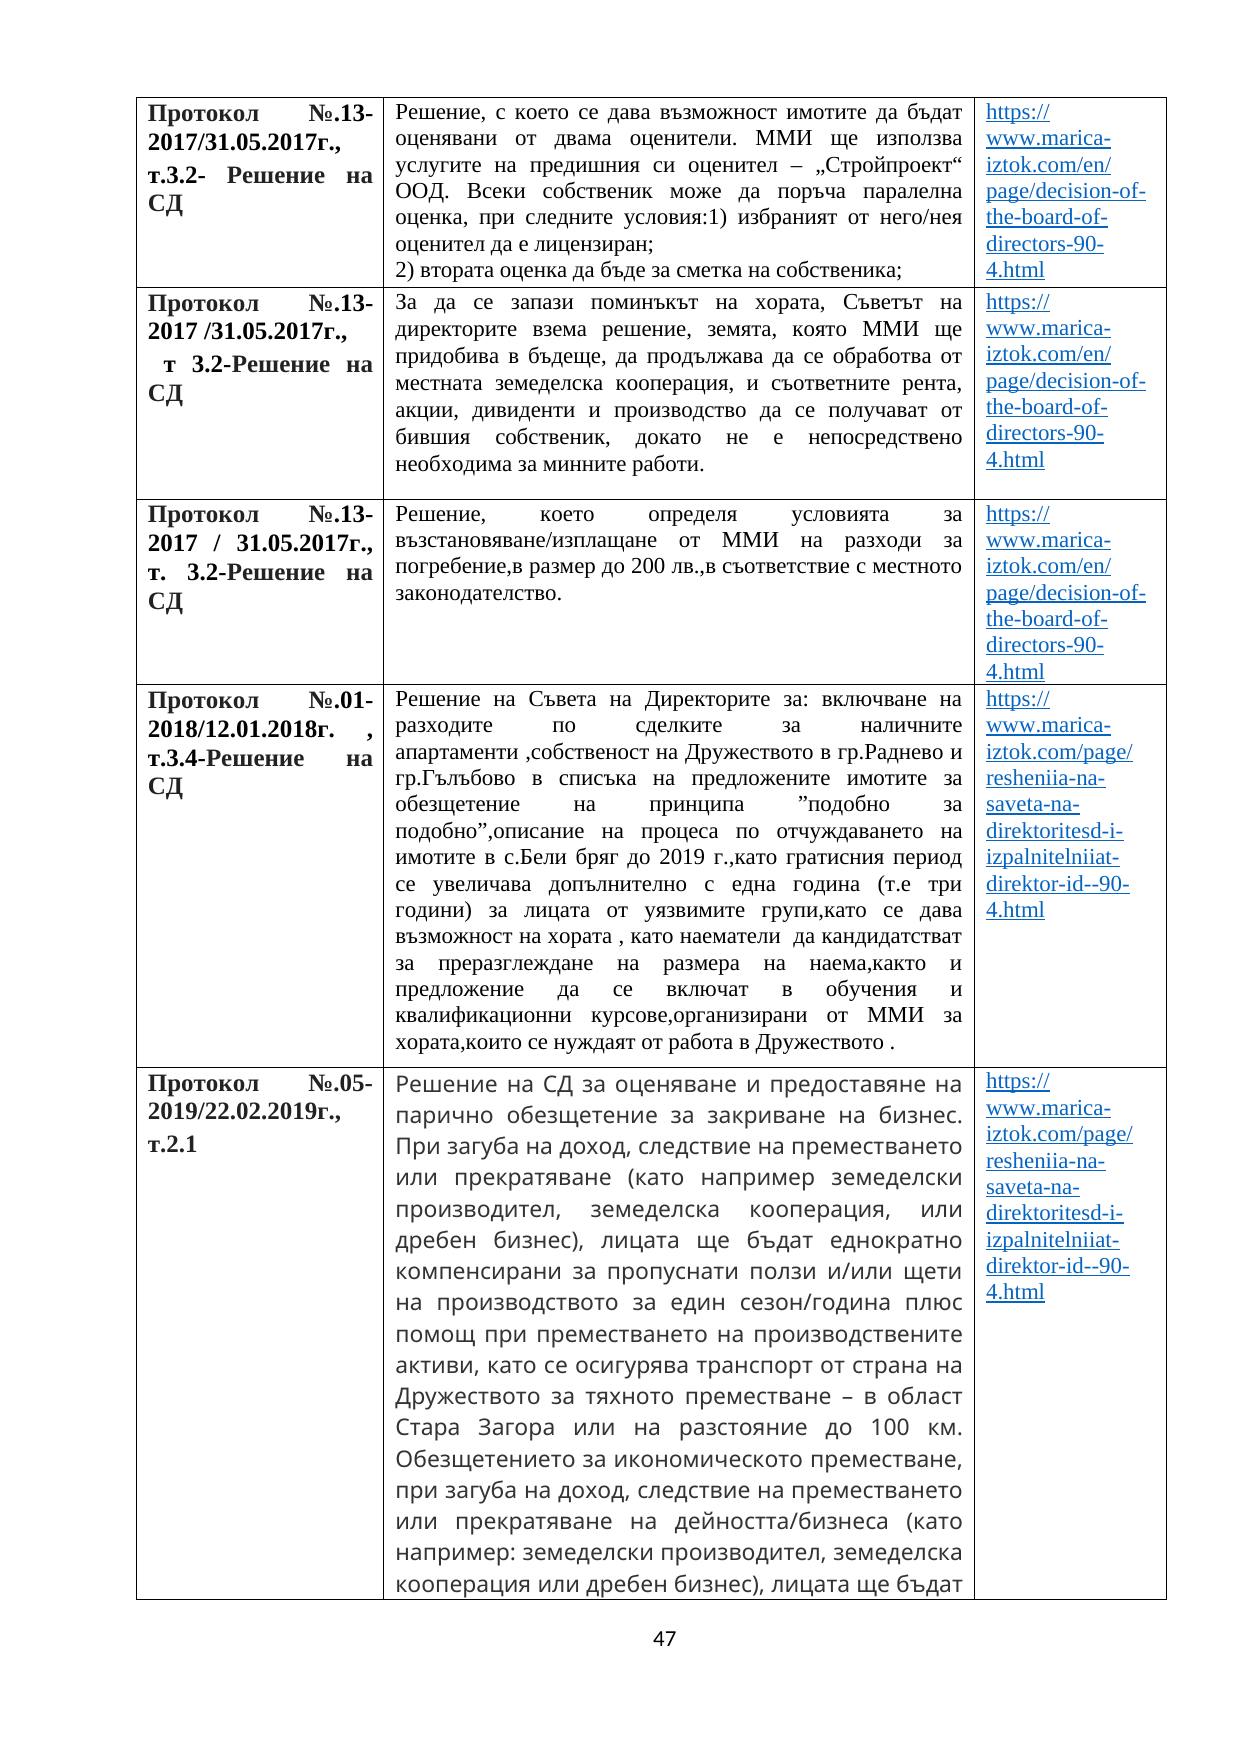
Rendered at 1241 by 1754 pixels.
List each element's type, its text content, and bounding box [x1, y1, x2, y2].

table_cell https://www.marica-iztok.com/page/resheniia-na-saveta-na-direktoritesd-i-izpalnitelniiat-direktor-id--90-4.html [975, 685, 1166, 1067]
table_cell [975, 98, 1166, 287]
table_cell За да се запази поминъкът на хората, Съветът на директорите взема решение, земята, която MMИ ще придобива в бъдеще, да продължава да се обработва от местната земеделска кооперация, и съответните рента, акции, дивиденти и производство да се получават от бившия собственик, докато не е непосредствено необходима за минните работи. [384, 288, 974, 498]
table_cell Решение, с което се дава възможност имотите да бъдат оценявани от двама оценители. MMИ ще използва услугите на предишния си оценител – „Стройпроект“ ООД. Всеки собственик може да поръча паралелна оценка, при следните условия:1) избраният от него/нея оценител да е лицензиран; 2) втората оценка да бъде за сметка на собственика; [384, 98, 974, 287]
table_cell Протокол №.01-2018/12.01.2018г. , т.3.4-Решение на СД [137, 685, 383, 1067]
table_cell https://www.marica-iztok.com/en/page/decision-of-the-board-of-directors-90-4.html [975, 288, 1166, 498]
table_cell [975, 1068, 1166, 1599]
table_cell Решение на Съвета на Директорите за: включване на разходите по сделките за наличните апартаменти ,собственост на Дружеството в гр.Раднево и гр.Гълъбово в списъка на предложените имотите за обезщетение на принципа ”подобно за подобно”,описание на процеса по отчуждаването на имотите в с.Бели бряг до 2019 г.,като гратисния период се увеличава допълнително с една година (т.е три години) за лицата от уязвимите групи,като се дава възможност на хората , като наематели да кандидатстват за преразглеждане на размера на наема,както и предложение да се включат в обучения и квалификационни курсове,организирани от ММИ за хората,които се нуждаят от работа в Дружеството . [384, 685, 974, 1067]
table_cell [384, 1068, 974, 1599]
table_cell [137, 1068, 383, 1599]
table_cell Протокол №.13-2017 /31.05.2017г., т 3.2-Решение на СД [137, 288, 383, 498]
table_cell Решение, което определя условията за възстановяване/изплащане от ММИ на разходи за погребение,в размер до 200 лв.,в съответствие с местното законодателство. [384, 500, 974, 684]
table_cell Протокол №.13-2017 / 31.05.2017г., т. 3.2-Решение на СД [137, 500, 383, 684]
table_cell https://www.marica-iztok.com/en/page/decision-of-the-board-of-directors-90-4.html [975, 500, 1166, 684]
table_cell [137, 98, 383, 287]
